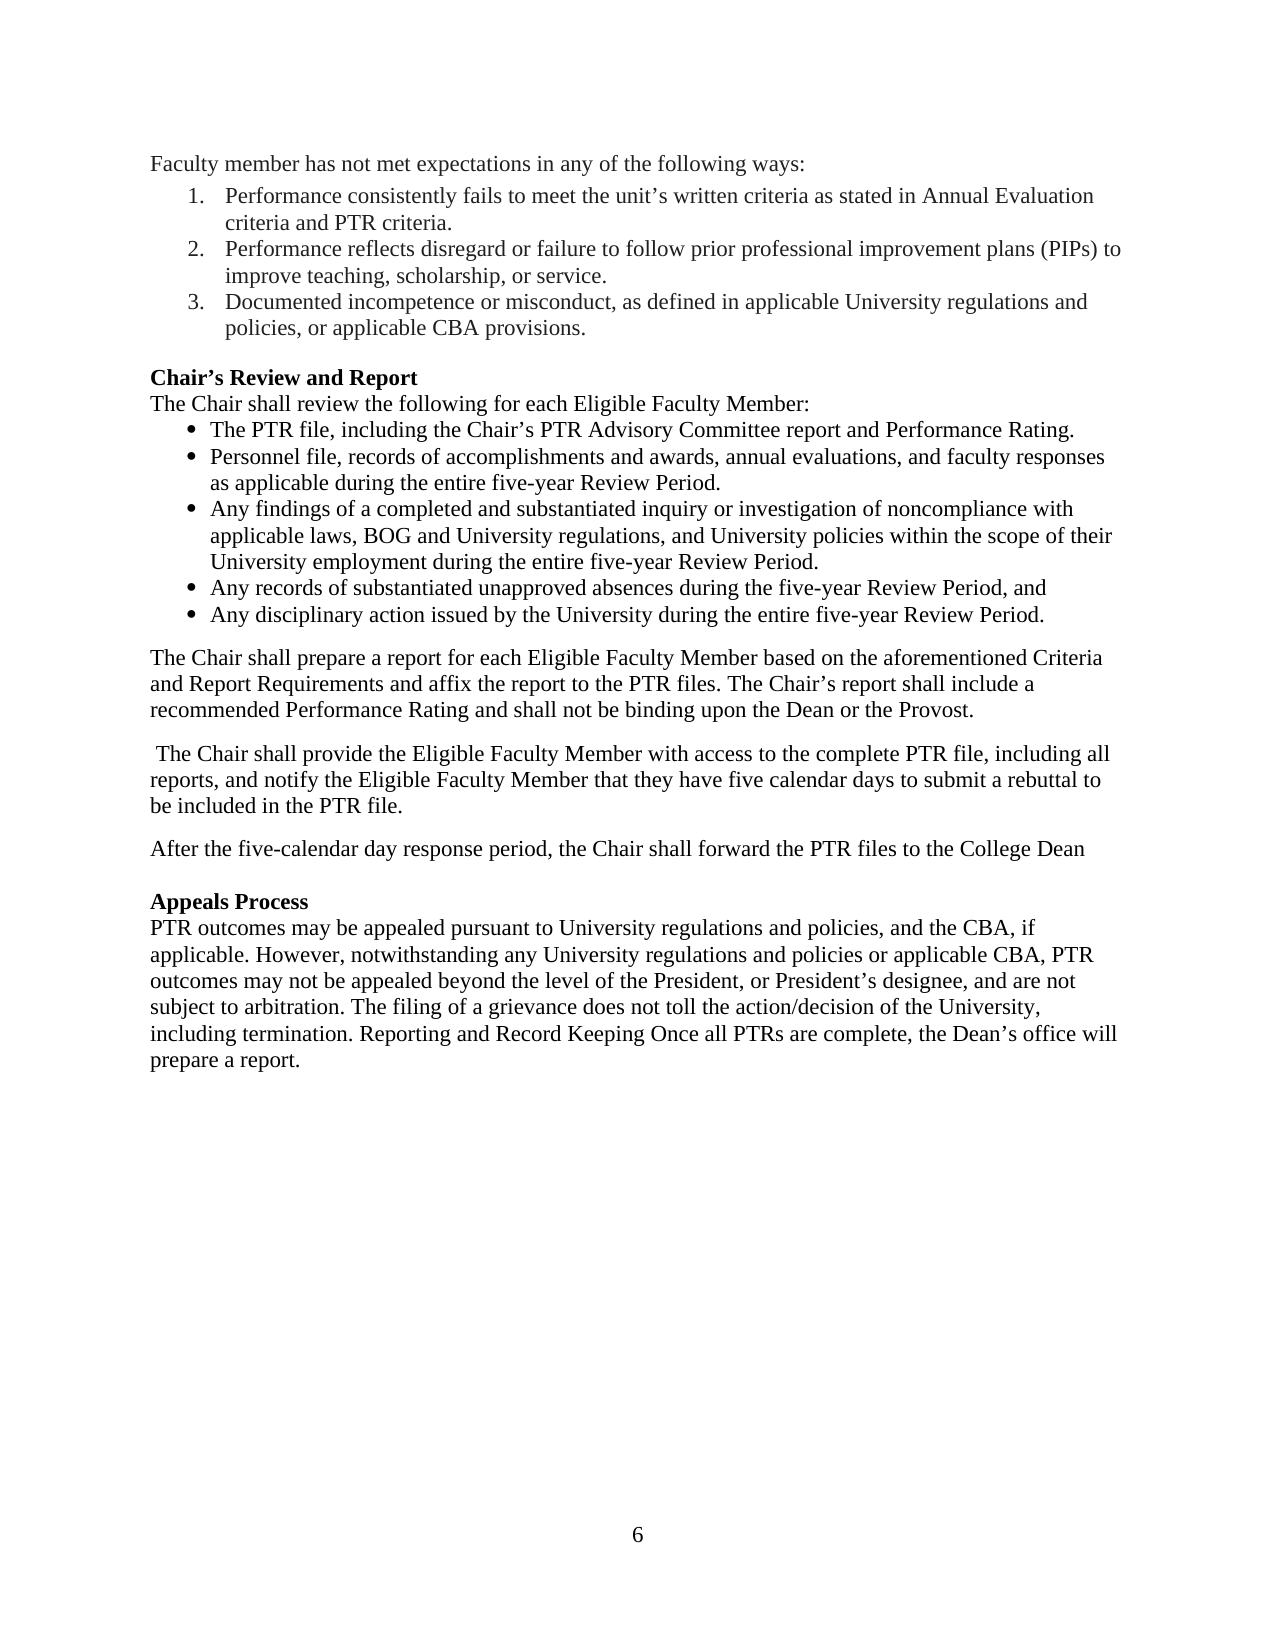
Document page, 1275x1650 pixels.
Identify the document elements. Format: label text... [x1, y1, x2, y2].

text PTR outcomes may be appealed pursuant to University regulations and policies, and the CBA, if applicable. However, notwithstanding any University regulations and policies or applicable CBA, PTR outcomes may not be appealed beyond the level of the President, or President’s designee, and are not subject to arbitration. The filing of a grievance does not toll the action/decision of the University, including termination. Reporting and Record Keeping Once all PTRs are complete, the Dean’s office will prepare a report. [150, 914, 1125, 1072]
list Any records of substantiated unapproved absences during the five-year Review Period, and [187, 574, 1125, 601]
list Personnel file, records of accomplishments and awards, annual evaluations, and faculty responses as applicable during the entire five-year Review Period. [187, 443, 1125, 495]
list Any findings of a completed and substantiated inquiry or investigation of noncompliance with applicable laws, BOG and University regulations, and University policies within the scope of their University employment during the entire five-year Review Period. [187, 495, 1125, 574]
text Faculty member has not met expectations in any of the following ways: [150, 150, 1125, 176]
text Appeals Process [150, 888, 1125, 914]
text The Chair shall provide the Eligible Faculty Member with access to the complete PTR file, including all reports, and notify the Eligible Faculty Member that they have five calendar days to submit a rebuttal to be included in the PTR file. [150, 739, 1125, 819]
text Chair’s Review and Report [150, 364, 1125, 390]
list Documented incompetence or misconduct, as defined in applicable University regulations and policies, or applicable CBA provisions. [187, 288, 1125, 341]
text The Chair shall review the following for each Eligible Faculty Member: [150, 390, 1125, 416]
list Any disciplinary action issued by the University during the entire five-year Review Period. [187, 601, 1125, 627]
text After the five-calendar day response period, the Chair shall forward the PTR files to the College Dean [150, 835, 1125, 862]
list Performance reflects disregard or failure to follow prior professional improvement plans (PIPs) to improve teaching, scholarship, or service. [187, 235, 1125, 288]
list The PTR file, including the Chair’s PTR Advisory Committee report and Performance Rating. [187, 416, 1125, 443]
text The Chair shall prepare a report for each Eligible Faculty Member based on the aforementioned Criteria and Report Requirements and affix the report to the PTR files. The Chair’s report shall include a recommended Performance Rating and shall not be binding upon the Dean or the Provost. [150, 644, 1125, 723]
list Performance consistently fails to meet the unit’s written criteria as stated in Annual Evaluation criteria and PTR criteria. [187, 183, 1125, 235]
